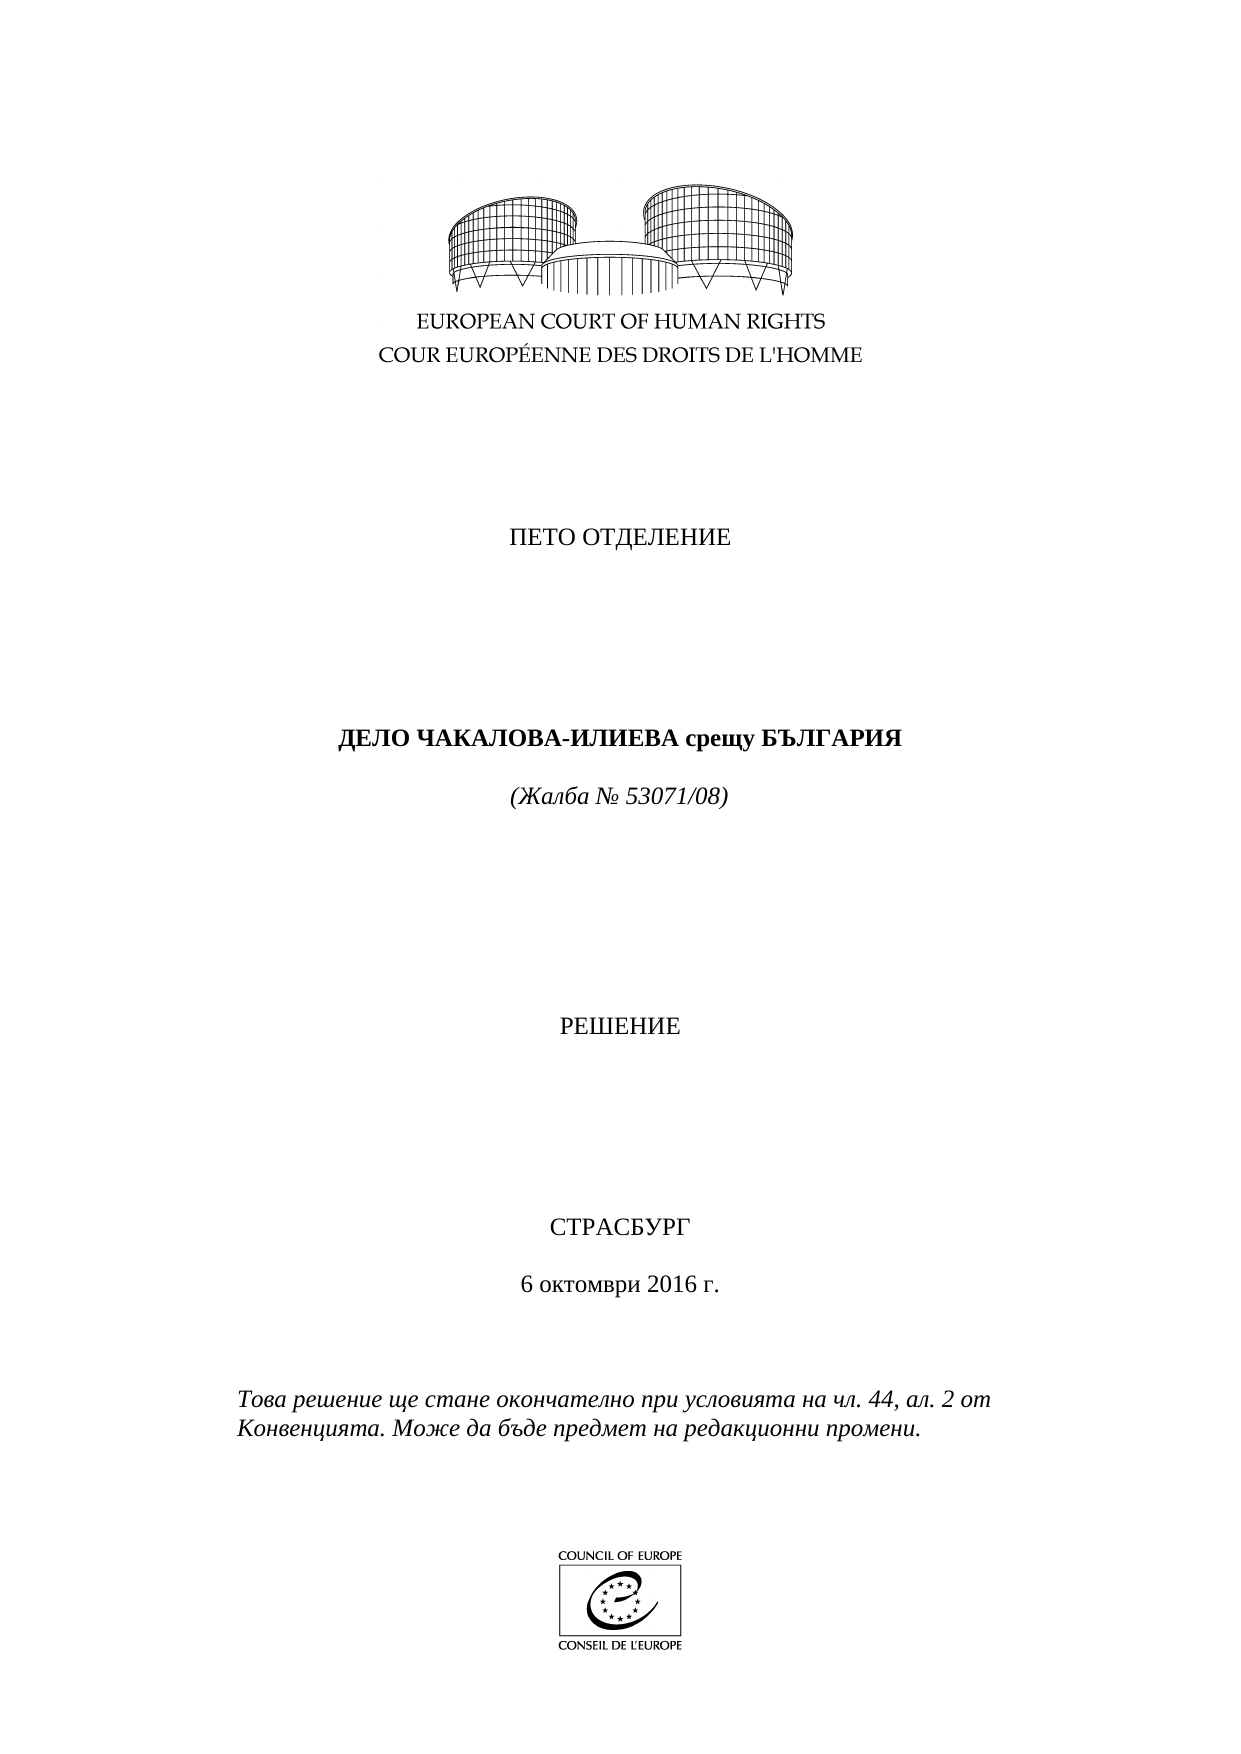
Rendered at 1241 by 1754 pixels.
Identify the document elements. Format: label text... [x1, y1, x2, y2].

text 6 октомври 2016 г. [237, 1269, 1003, 1298]
text ПЕТО ОТДЕЛЕНИЕ [237, 522, 1003, 551]
text ДЕЛО ЧАКАЛОВА-ИЛИЕВА срещу БЪЛГАРИЯ [237, 723, 1003, 752]
picture [377, 177, 864, 378]
text Това решение ще стане окончателно при условията на чл. 44, ал. 2 от Конвенцията. Може да бъде предмет на редакционни промени. [237, 1384, 1003, 1442]
text (Жалба № 53071/08) [237, 781, 1003, 809]
text РЕШЕНИЕ [237, 1011, 1003, 1039]
text СТРАСБУРГ [237, 1212, 1003, 1241]
picture [556, 1548, 684, 1651]
